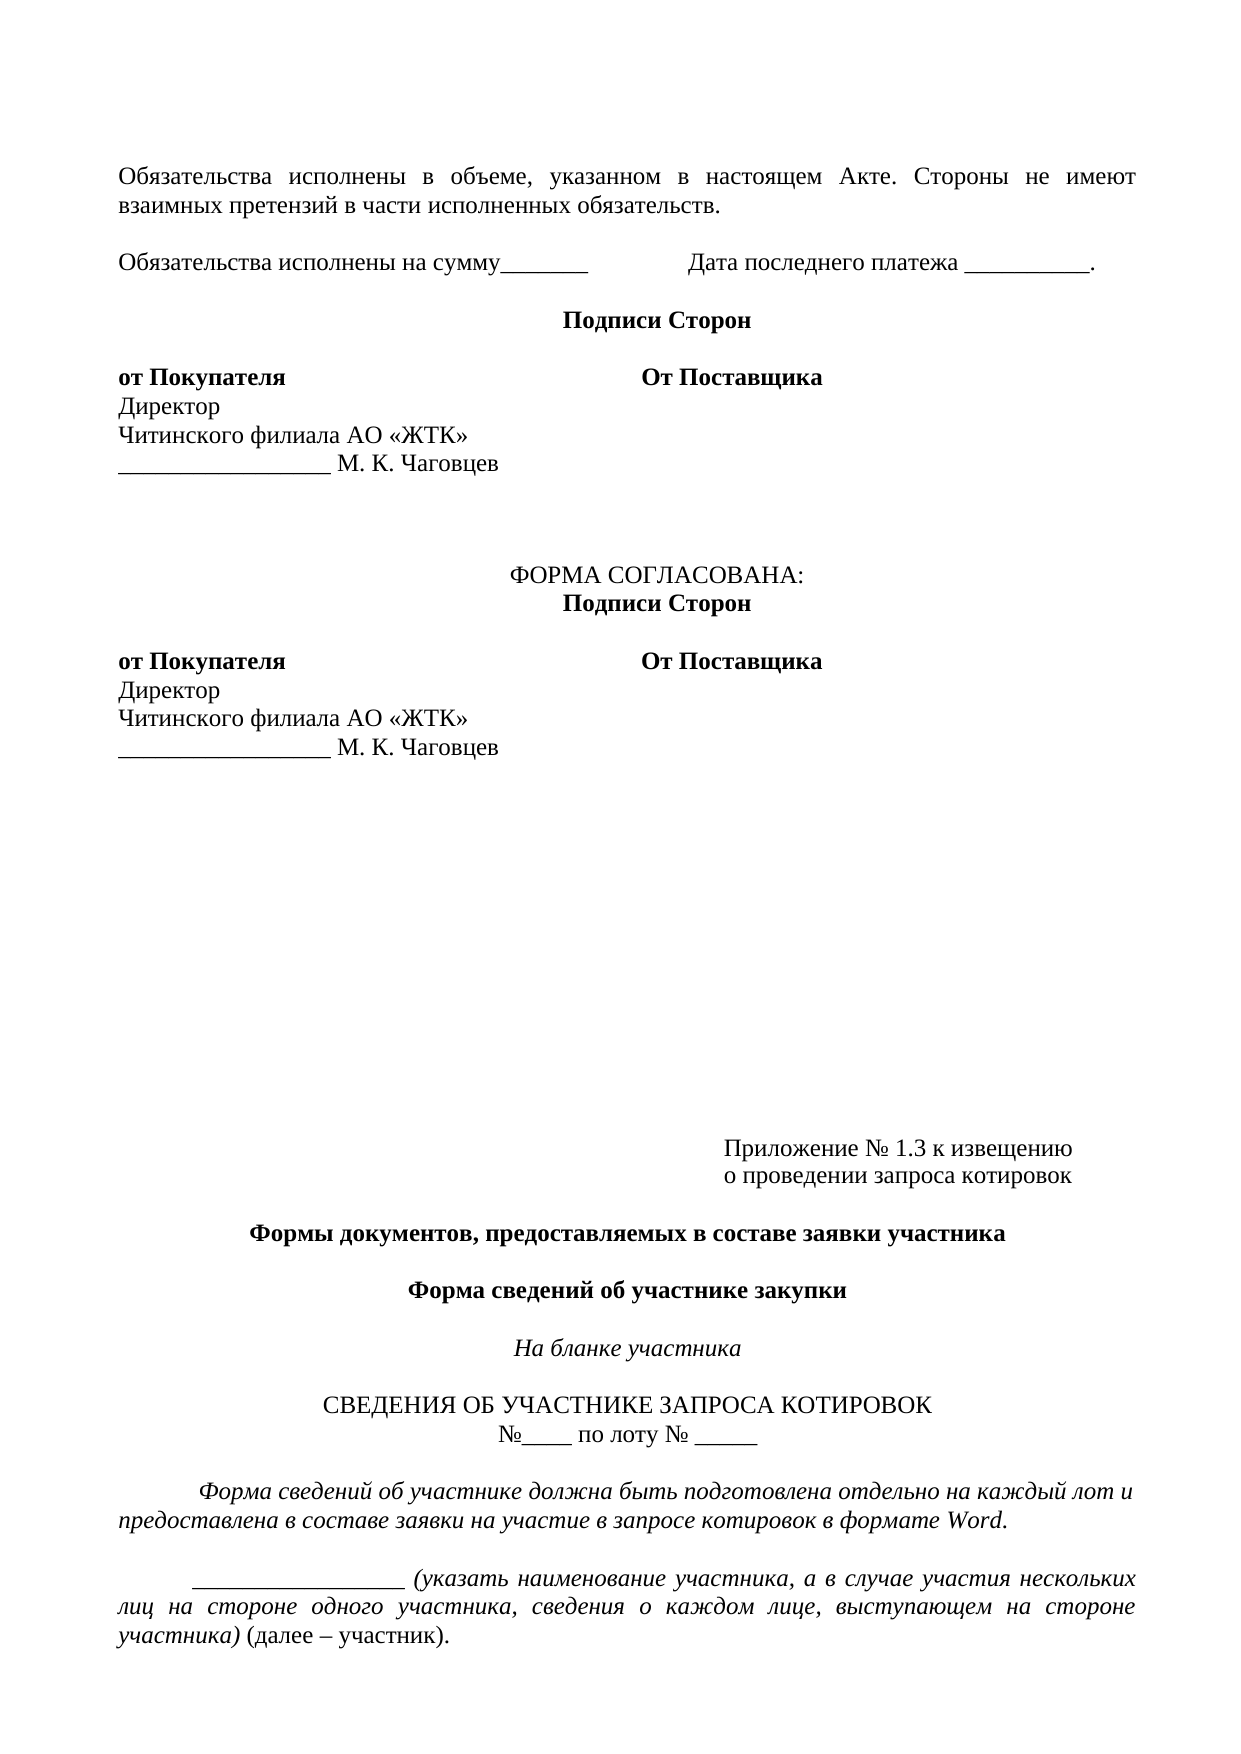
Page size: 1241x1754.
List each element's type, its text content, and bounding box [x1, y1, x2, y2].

text Форма сведений об участнике должна быть подготовлена отдельно на каждый лот и предоставлена в составе заявки на участие в запросе котировок в формате Word. [118, 1476, 1137, 1534]
text Формы документов, предоставляемых в составе заявки участника [118, 1218, 1137, 1246]
text о проведении запроса котировок [118, 1162, 1137, 1189]
text На бланке участника [118, 1333, 1137, 1361]
table_header От Поставщика [630, 646, 1148, 761]
table_header от Покупателя Директор Читинского филиала АО «ЖТК» _________________ М. К. Чаговцев [107, 362, 630, 506]
text ФОРМА СОГЛАСОВАНА: [118, 560, 1137, 588]
text _________________ (указать наименование участника, а в случае участия нескольких лиц на стороне одного участника, сведения о каждом лице, выступающем на стороне участника) (далее – участник). [118, 1563, 1137, 1649]
text Обязательства исполнены на сумму_______ Дата последнего платежа __________. [118, 247, 1137, 276]
subtitle №____ по лоту № _____ [118, 1419, 1137, 1448]
text Обязательства исполнены в объеме, указанном в настоящем Акте. Стороны не имеют взаимных претензий в части исполненных обязательств. [118, 161, 1137, 218]
text Подписи Сторон [118, 588, 1137, 617]
text Подписи Сторон [118, 305, 1137, 333]
text Форма сведений об участнике закупки [118, 1275, 1137, 1304]
text Приложение № 1.3 к извещению [118, 1135, 1137, 1162]
text СВЕДЕНИЯ ОБ УЧАСТНИКЕ ЗАПРОСА КОТИРОВОК [118, 1390, 1137, 1419]
table_header от Покупателя Директор Читинского филиала АО «ЖТК» _________________ М. К. Чаговцев [107, 646, 629, 761]
table_header От Поставщика [630, 362, 1148, 506]
